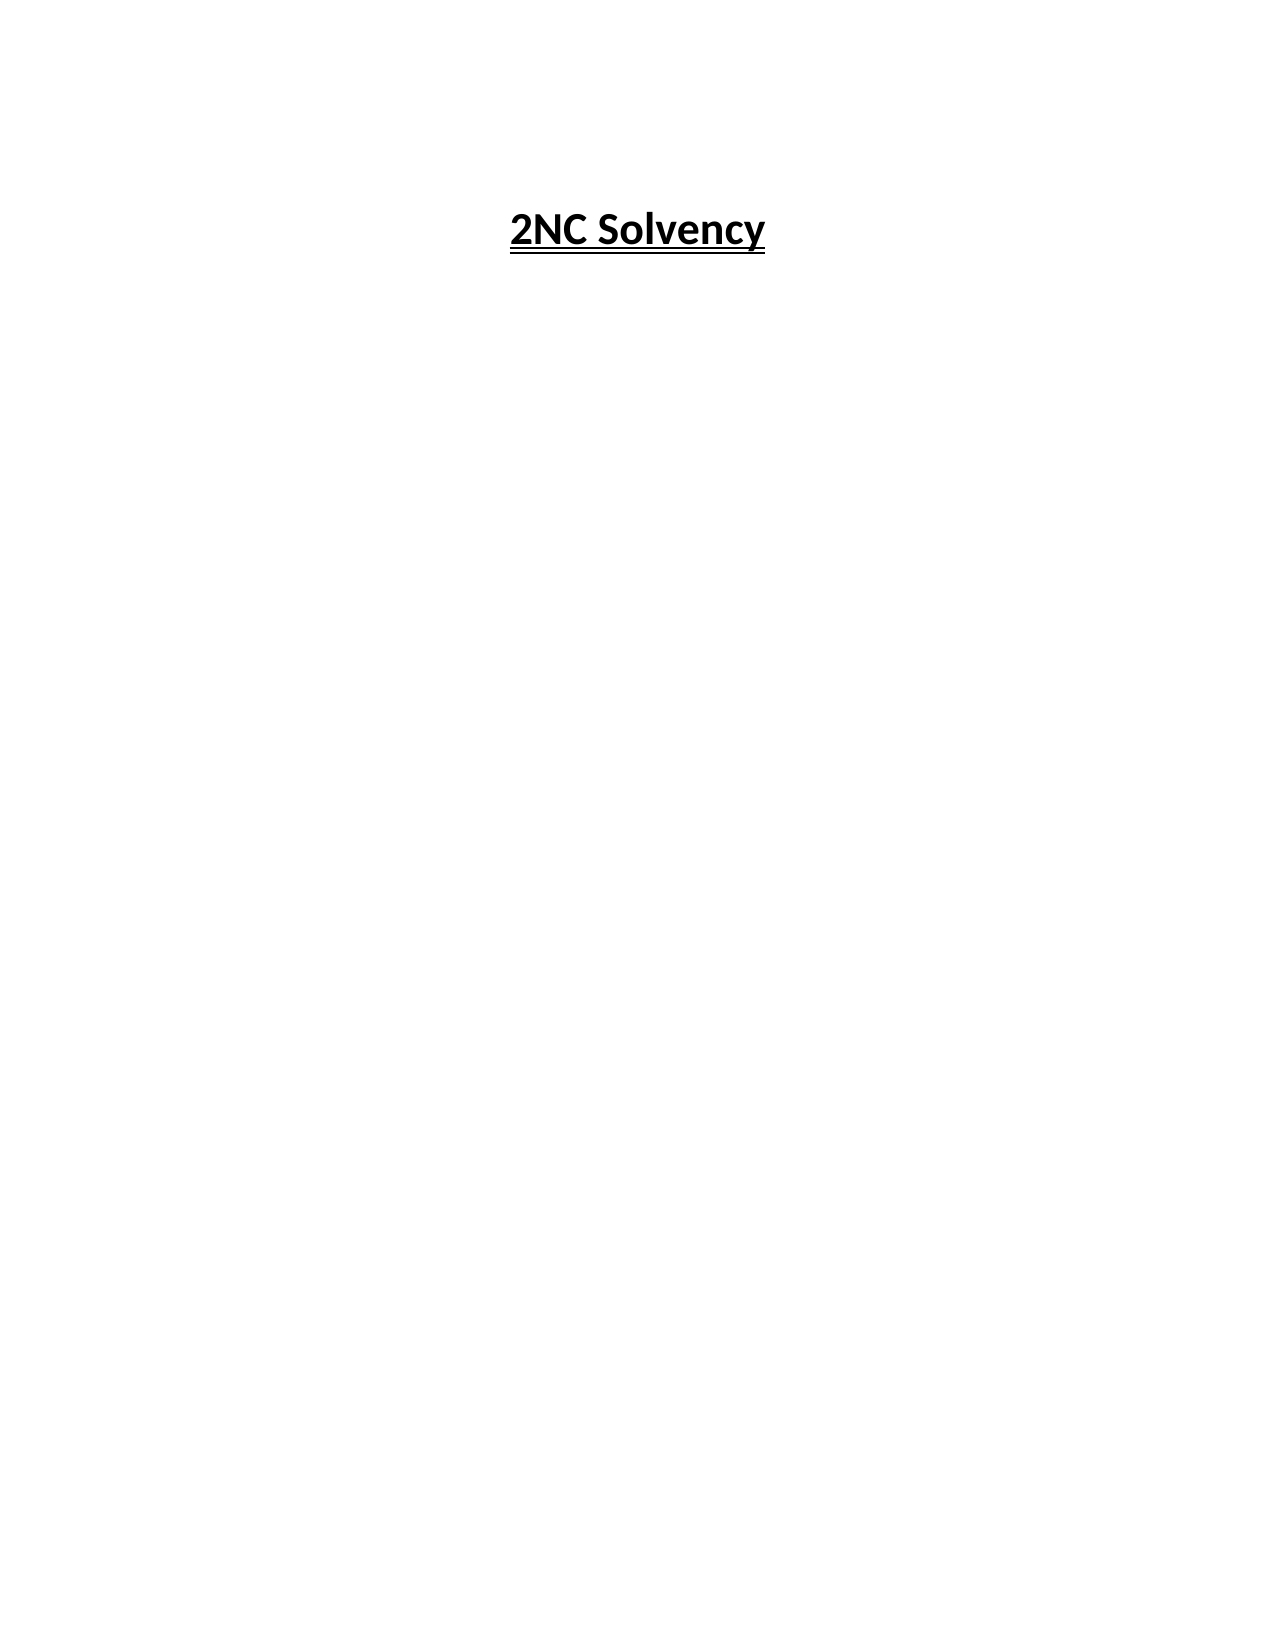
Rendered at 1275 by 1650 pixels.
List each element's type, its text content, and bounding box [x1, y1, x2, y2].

subtitle 2NC Solvency [150, 200, 1125, 256]
